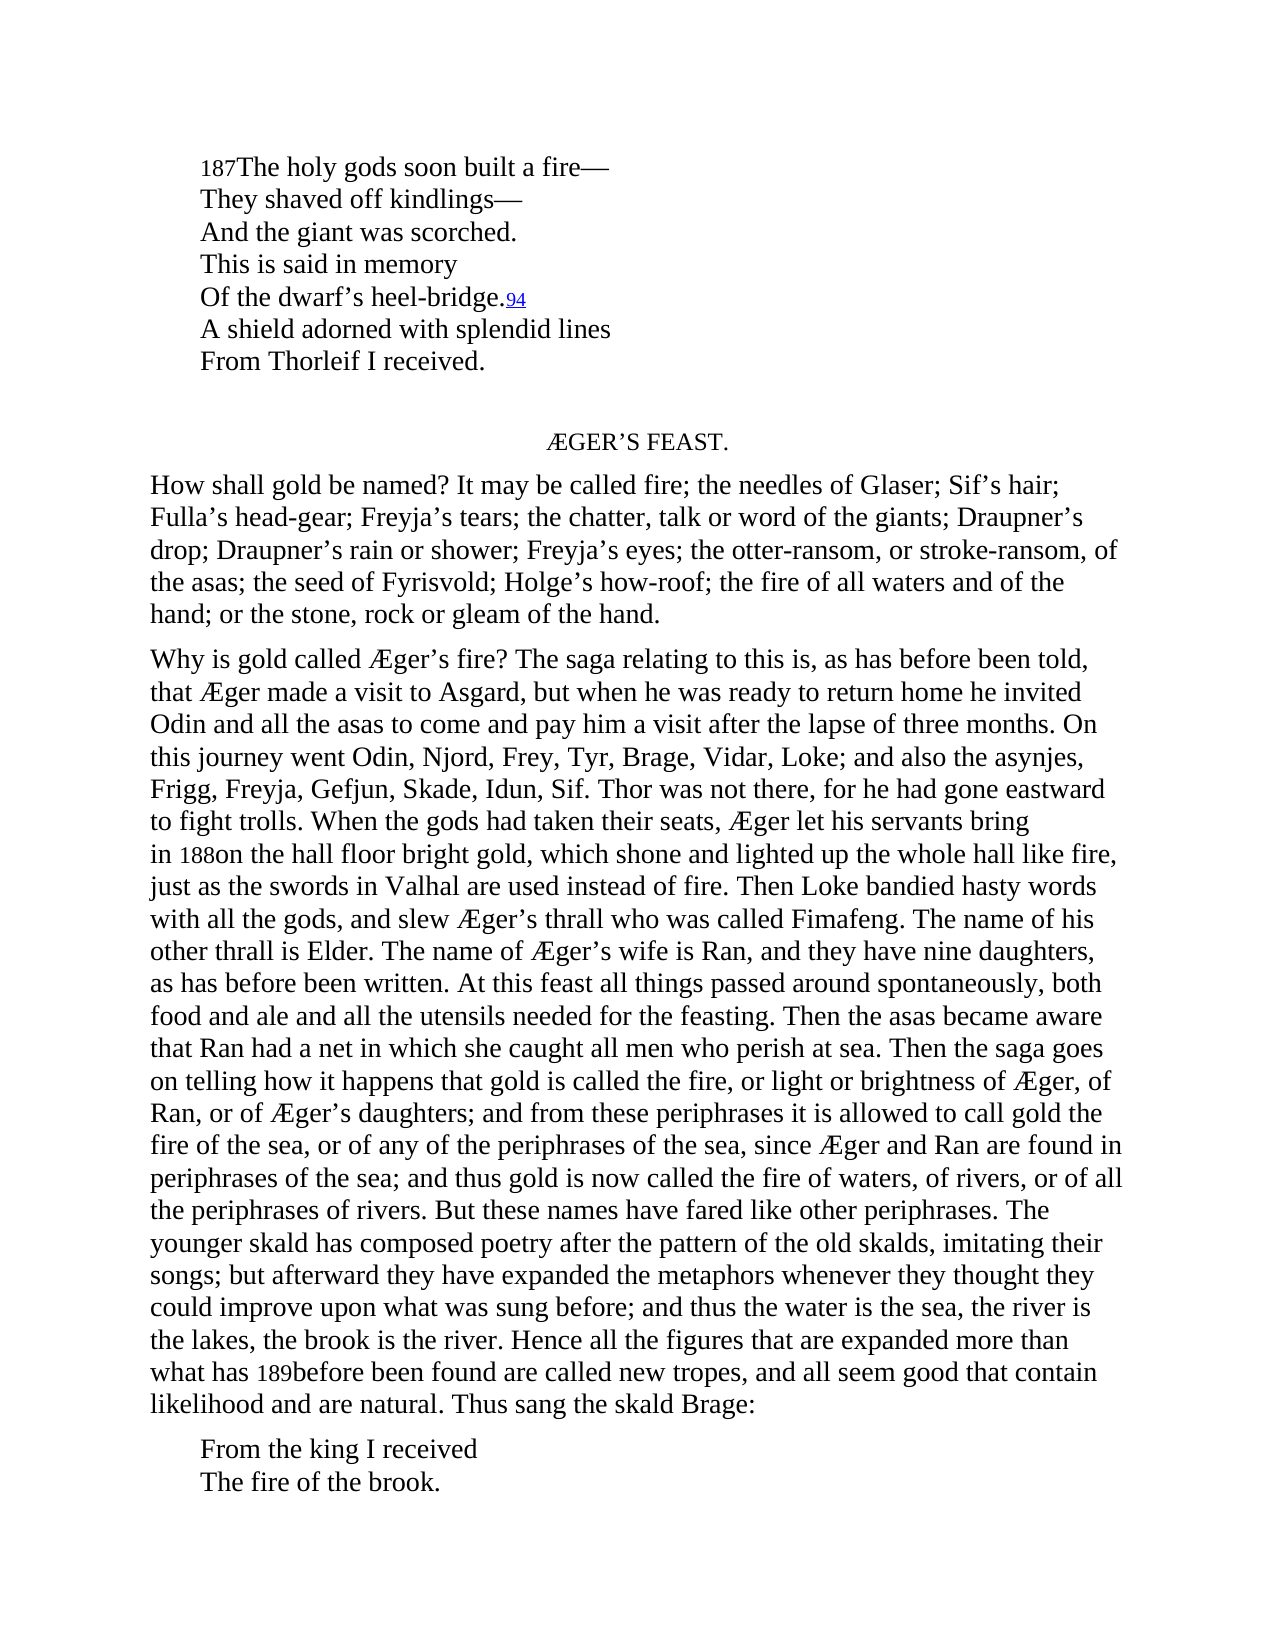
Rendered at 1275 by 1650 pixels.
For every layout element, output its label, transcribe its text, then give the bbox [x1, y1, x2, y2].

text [200, 1432, 1125, 1497]
text Why is gold called Æger’s fire? The saga relating to this is, as has before been told, that Æger made a visit to Asgard, but when he was ready to return home he invited Odin and all the asas to come and pay him a visit after the lapse of three months. On this journey went Odin, Njord, Frey, Tyr, Brage, Vidar, Loke; and also the asynjes, Frigg, Freyja, Gefjun, Skade, Idun, Sif. Thor was not there, for he had gone eastward to fight trolls. When the gods had taken their seats, Æger let his servants bring in 188on the hall floor bright gold, which shone and lighted up the whole hall like fire, just as the swords in Valhal are used instead of fire. Then Loke bandied hasty words with all the gods, and slew Æger’s thrall who was called Fimafeng. The name of his other thrall is Elder. The name of Æger’s wife is Ran, and they have nine daughters, as has before been written. At this feast all things passed around spontaneously, both food and ale and all the utensils needed for the feasting. Then the asas became aware that Ran had a net in which she caught all men who perish at sea. Then the saga goes on telling how it happens that gold is called the fire, or light or brightness of Æger, of Ran, or of Æger’s daughters; and from these periphrases it is allowed to call gold the fire of the sea, or of any of the periphrases of the sea, since Æger and Ran are found in periphrases of the sea; and thus gold is now called the fire of waters, of rivers, or of all the periphrases of rivers. But these names have fared like other periphrases. The younger skald has composed poetry after the pattern of the old skalds, imitating their songs; but afterward they have expanded the metaphors whenever they thought they could improve upon what was sung before; and thus the water is the sea, the river is the lakes, the brook is the river. Hence all the figures that are expanded more than what has 189before been found are called new tropes, and all seem good that contain likelihood and are natural. Thus sang the skald Brage: [150, 642, 1125, 1420]
text How shall gold be named? It may be called fire; the needles of Glaser; Sif’s hair; Fulla’s head-gear; Freyja’s tears; the chatter, talk or word of the giants; Draupner’s drop; Draupner’s rain or shower; Freyja’s eyes; the otter-ransom, or stroke-ransom, of the asas; the seed of Fyrisvold; Holge’s how-roof; the fire of all waters and of the hand; or the stone, rock or gleam of the hand. [150, 468, 1125, 630]
text 187The holy gods soon built a fire— They shaved off kindlings— And the giant was scorched. This is said in memory Of the dwarf’s heel-bridge.94 A shield adorned with splendid lines From Thorleif I received. [200, 150, 1125, 377]
text ÆGER’S FEAST. [150, 427, 1125, 456]
